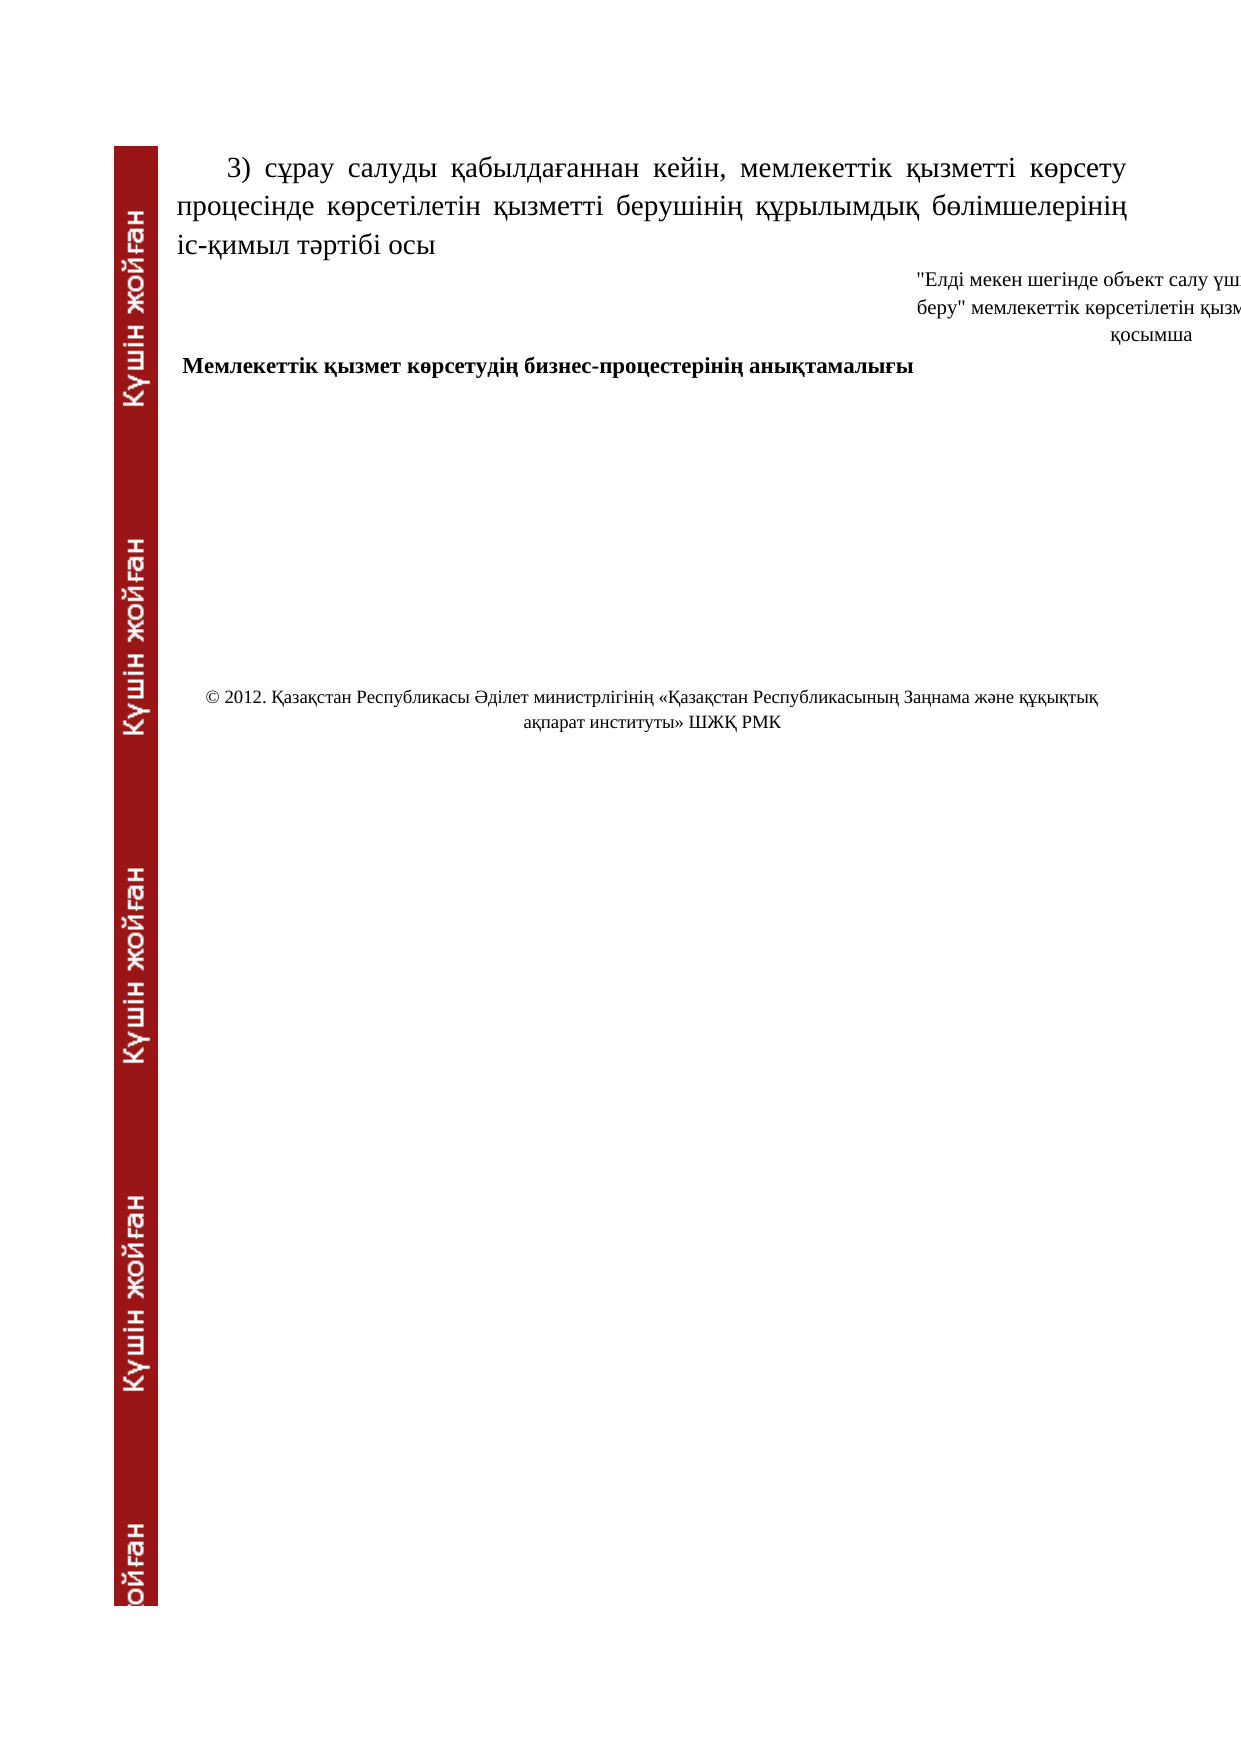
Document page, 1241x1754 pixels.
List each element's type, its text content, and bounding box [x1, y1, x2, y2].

picture [114, 378, 158, 686]
table_header [101, 266, 912, 352]
text © 2012. Қазақстан Республикасы Әділет министрлігінің «Қазақстан Республикасының Заңнама және құқықтық ақпарат институты» ШЖҚ РМК [112, 686, 1128, 733]
picture [114, 733, 158, 1606]
text Мемлекеттік қызмет көрсетудің бизнес-процестерінің анықтамалығы [112, 352, 1128, 378]
table_header "Елді мекен шегінде объект салу үшін жер учаскесін беру" мемлекеттік көрсетілетін қызмет регламентіне қосымша [912, 266, 1240, 352]
text 3) сұрау салуды қабылдағаннан кейін, мемлекеттік қызметті көрсету процесінде көрсетілетін қызметті берушінің құрылымдық бөлімшелерінің іс-қимыл тәртібі осы [112, 150, 1128, 261]
picture [114, 261, 158, 266]
picture [114, 146, 158, 150]
